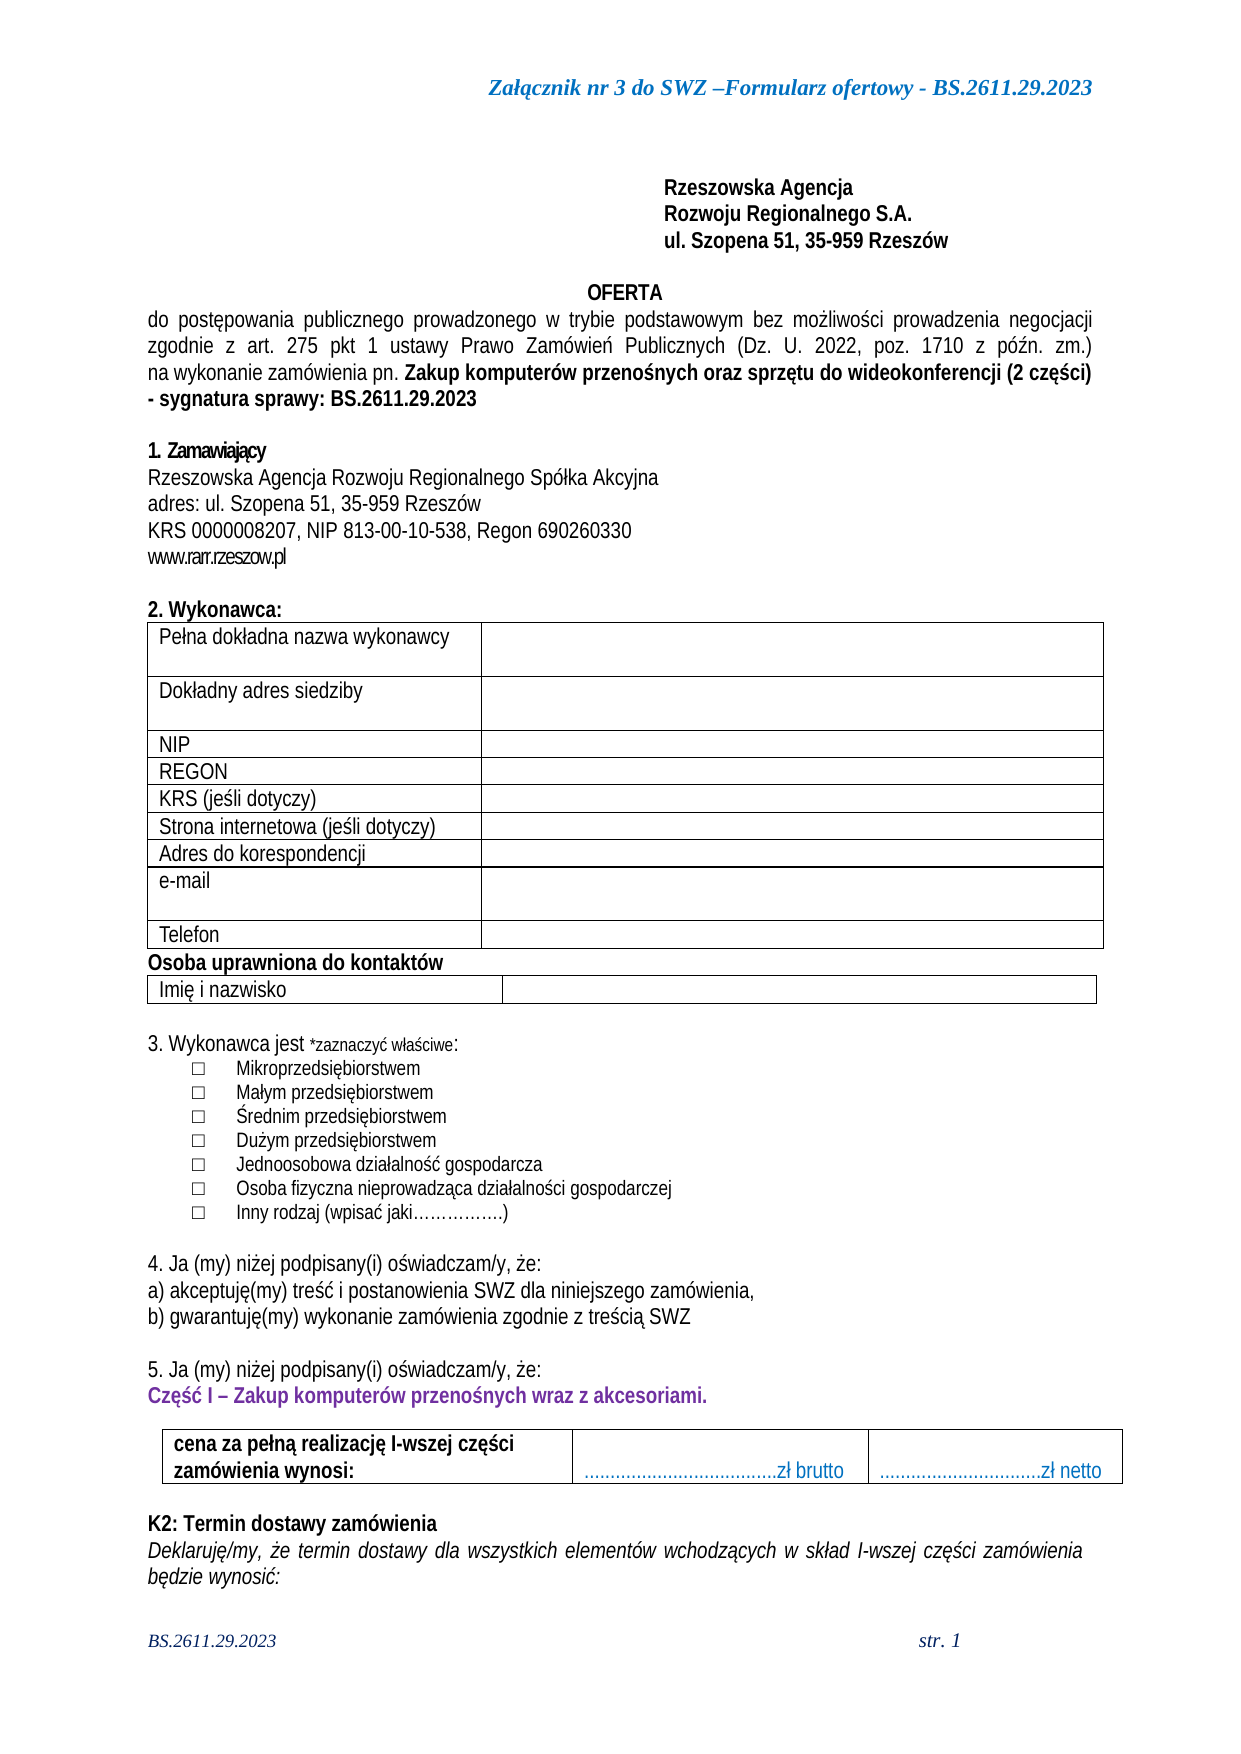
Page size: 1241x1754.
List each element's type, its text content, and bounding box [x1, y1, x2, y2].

text a) akceptuję(my) treść i postanowienia SWZ dla niniejszego zamówienia, [148, 1277, 1093, 1303]
table_header [503, 976, 1096, 1002]
table_header Imię i nazwisko [148, 976, 502, 1002]
text □ Dużym przedsiębiorstwem [192, 1128, 1093, 1152]
table_cell e-mail [148, 868, 481, 920]
text Deklaruję/my, że termin dostawy dla wszystkich elementów wchodzących w skład I-wszej części zamówienia będzie wynosić: [148, 1537, 1084, 1589]
text 1. Zamawiający [148, 437, 1093, 464]
text □ Jednoosobowa działalność gospodarcza [192, 1152, 1093, 1176]
table_cell [482, 868, 1103, 920]
text □ Średnim przedsiębiorstwem [192, 1104, 1093, 1128]
text □ Inny rodzaj (wpisać jaki…………….) [192, 1200, 1093, 1224]
table_cell Telefon [148, 921, 481, 948]
text KRS 0000008207, NIP 813-00-10-538, Regon 690260330 [148, 517, 1093, 543]
table_cell [482, 813, 1103, 839]
text adres: ul. Szopena 51, 35-959 Rzeszów [148, 490, 1093, 517]
text Rozwoju Regionalnego S.A. [590, 200, 1093, 227]
text 2. Wykonawca: [148, 596, 1093, 622]
table_cell [482, 758, 1103, 784]
table_cell [482, 677, 1103, 729]
text 4. Ja (my) niżej podpisany(i) oświadczam/y, że: [148, 1250, 1093, 1277]
text do postępowania publicznego prowadzonego w trybie podstawowym bez możliwości prowadzenia negocjacji zgodnie z art. 275 pkt 1 ustawy Prawo Zamówień Publicznych (Dz. U. 2022, poz. 1710 z późn. zm.) na wykonanie zamówienia pn. Zakup komputerów przenośnych oraz sprzętu do wideokonferencji (2 części) - sygnatura sprawy: BS.2611.29.2023 [148, 306, 1093, 411]
text 5. Ja (my) niżej podpisany(i) oświadczam/y, że: [148, 1356, 1093, 1382]
text 3. Wykonawca jest *zaznaczyć właściwe: [148, 1030, 1093, 1056]
text b) gwarantuję(my) wykonanie zamówienia zgodnie z treścią SWZ [148, 1303, 1093, 1329]
text □ Mikroprzedsiębiorstwem [192, 1056, 1093, 1080]
table_cell Strona internetowa (jeśli dotyczy) [148, 813, 481, 839]
table_cell Adres do korespondencji [148, 840, 481, 866]
table_cell [482, 731, 1103, 757]
table_cell NIP [148, 731, 481, 757]
text □ Małym przedsiębiorstwem [192, 1080, 1093, 1104]
table_header Pełna dokładna nazwa wykonawcy [148, 623, 481, 676]
text ul. Szopena 51, 35-959 Rzeszów [590, 227, 1093, 253]
text Rzeszowska Agencja Rozwoju Regionalnego Spółka Akcyjna [148, 464, 1093, 490]
table_cell [482, 840, 1103, 866]
text □ Osoba fizyczna nieprowadząca działalności gospodarczej [192, 1176, 1093, 1200]
table_header cena za pełną realizację I-wszej części zamówienia wynosi: [163, 1430, 572, 1483]
text OFERTA [157, 279, 1093, 306]
table_header ...............................zł netto [869, 1430, 1122, 1483]
table_cell REGON [148, 758, 481, 784]
text www.rarr.rzeszow.pl [148, 543, 1093, 569]
text Rzeszowska Agencja [590, 174, 1093, 200]
text K2: Termin dostawy zamówienia [148, 1510, 1093, 1537]
table_cell [482, 921, 1103, 948]
table_header [482, 623, 1103, 676]
table_cell Dokładny adres siedziby [148, 677, 481, 729]
table_header .....................................zł brutto [573, 1430, 868, 1483]
table_cell KRS (jeśli dotyczy) [148, 785, 481, 812]
table_cell [482, 785, 1103, 812]
text Osoba uprawniona do kontaktów [148, 949, 1093, 975]
text Część I – Zakup komputerów przenośnych wraz z akcesoriami. [148, 1382, 1093, 1408]
